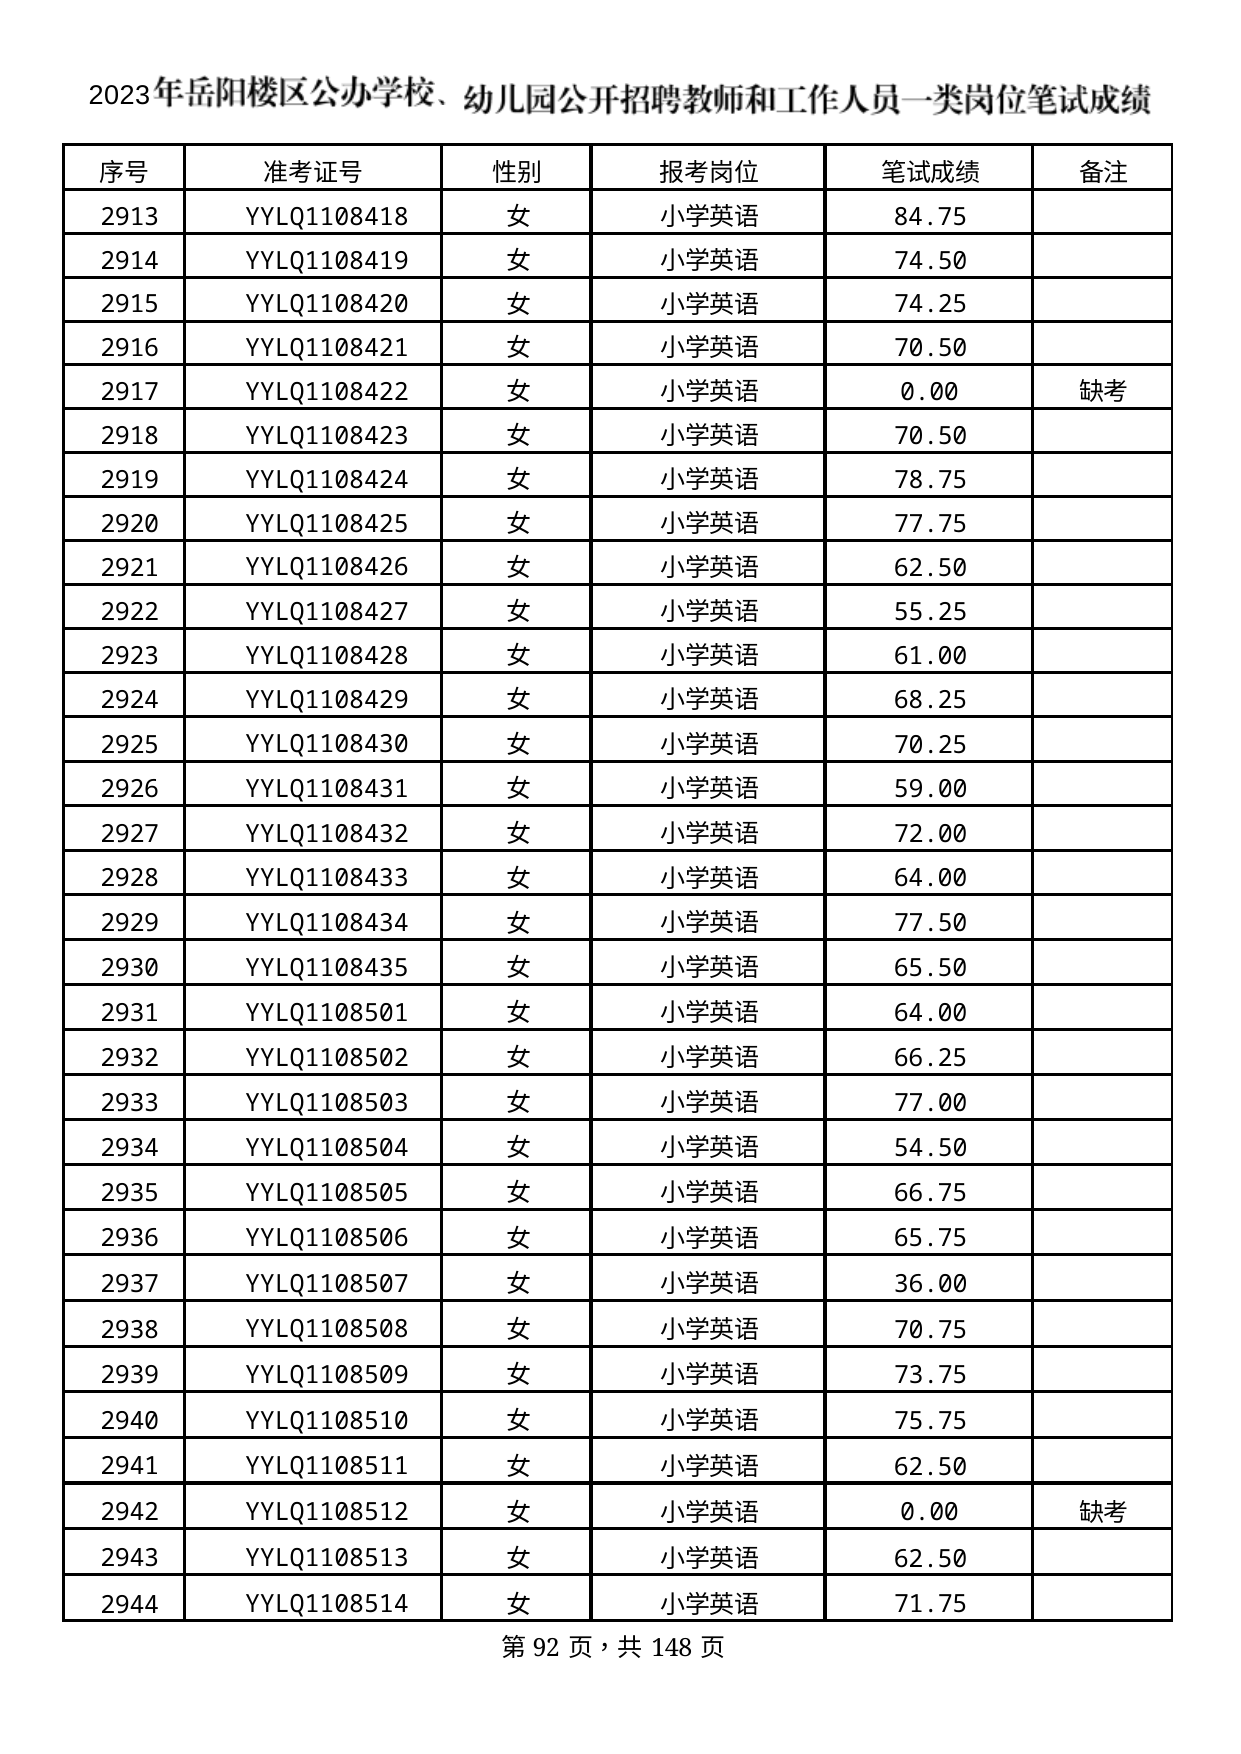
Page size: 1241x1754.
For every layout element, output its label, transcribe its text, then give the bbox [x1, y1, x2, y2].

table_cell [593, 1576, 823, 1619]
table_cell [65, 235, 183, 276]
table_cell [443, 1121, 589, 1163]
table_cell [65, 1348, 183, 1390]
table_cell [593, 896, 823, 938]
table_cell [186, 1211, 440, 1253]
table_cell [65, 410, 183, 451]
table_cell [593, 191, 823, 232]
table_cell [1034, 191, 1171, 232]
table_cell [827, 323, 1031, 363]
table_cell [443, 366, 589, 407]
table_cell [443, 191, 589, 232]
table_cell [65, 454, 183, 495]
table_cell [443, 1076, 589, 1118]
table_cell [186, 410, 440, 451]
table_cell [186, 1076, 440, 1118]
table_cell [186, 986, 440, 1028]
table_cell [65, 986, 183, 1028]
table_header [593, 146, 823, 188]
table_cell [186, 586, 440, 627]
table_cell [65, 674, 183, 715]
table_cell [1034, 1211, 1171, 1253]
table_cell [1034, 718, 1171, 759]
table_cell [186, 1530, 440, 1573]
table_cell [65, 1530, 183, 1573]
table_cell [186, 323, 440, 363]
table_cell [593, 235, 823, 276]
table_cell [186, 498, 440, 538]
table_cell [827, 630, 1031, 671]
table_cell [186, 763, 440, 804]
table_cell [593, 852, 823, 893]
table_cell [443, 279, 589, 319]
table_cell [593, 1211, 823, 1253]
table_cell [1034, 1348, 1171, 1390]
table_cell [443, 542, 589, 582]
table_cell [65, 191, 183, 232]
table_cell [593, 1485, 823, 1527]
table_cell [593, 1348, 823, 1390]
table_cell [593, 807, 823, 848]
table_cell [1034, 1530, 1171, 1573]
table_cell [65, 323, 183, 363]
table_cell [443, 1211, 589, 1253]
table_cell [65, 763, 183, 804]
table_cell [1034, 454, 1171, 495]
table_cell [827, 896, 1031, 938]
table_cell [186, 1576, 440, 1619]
picture [153, 74, 435, 113]
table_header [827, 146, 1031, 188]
picture [438, 98, 447, 105]
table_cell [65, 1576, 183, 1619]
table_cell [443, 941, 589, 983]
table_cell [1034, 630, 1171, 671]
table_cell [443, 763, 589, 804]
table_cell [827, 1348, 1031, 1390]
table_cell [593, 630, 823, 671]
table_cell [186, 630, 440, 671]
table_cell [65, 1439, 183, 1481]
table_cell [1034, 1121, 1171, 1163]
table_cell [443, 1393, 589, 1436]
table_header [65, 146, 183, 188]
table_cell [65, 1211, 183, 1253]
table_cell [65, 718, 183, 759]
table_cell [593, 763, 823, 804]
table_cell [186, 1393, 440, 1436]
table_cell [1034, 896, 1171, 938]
text 第 92 页，共 148 页 [501, 1631, 1175, 1662]
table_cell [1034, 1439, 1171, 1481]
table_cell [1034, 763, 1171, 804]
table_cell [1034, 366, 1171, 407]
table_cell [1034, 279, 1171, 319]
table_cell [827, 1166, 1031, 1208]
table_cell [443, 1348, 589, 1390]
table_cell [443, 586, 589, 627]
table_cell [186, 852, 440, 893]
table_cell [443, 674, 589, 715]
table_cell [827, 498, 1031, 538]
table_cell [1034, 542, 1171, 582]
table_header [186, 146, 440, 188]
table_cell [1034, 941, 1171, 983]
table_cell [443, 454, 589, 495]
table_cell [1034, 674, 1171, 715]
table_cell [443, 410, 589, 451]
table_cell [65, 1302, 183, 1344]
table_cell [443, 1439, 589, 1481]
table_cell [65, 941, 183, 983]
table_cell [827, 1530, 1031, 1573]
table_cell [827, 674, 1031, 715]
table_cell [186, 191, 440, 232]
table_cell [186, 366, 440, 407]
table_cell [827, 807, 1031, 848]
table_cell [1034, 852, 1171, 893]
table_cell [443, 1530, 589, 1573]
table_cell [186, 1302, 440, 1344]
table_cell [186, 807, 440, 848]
picture [463, 82, 1152, 120]
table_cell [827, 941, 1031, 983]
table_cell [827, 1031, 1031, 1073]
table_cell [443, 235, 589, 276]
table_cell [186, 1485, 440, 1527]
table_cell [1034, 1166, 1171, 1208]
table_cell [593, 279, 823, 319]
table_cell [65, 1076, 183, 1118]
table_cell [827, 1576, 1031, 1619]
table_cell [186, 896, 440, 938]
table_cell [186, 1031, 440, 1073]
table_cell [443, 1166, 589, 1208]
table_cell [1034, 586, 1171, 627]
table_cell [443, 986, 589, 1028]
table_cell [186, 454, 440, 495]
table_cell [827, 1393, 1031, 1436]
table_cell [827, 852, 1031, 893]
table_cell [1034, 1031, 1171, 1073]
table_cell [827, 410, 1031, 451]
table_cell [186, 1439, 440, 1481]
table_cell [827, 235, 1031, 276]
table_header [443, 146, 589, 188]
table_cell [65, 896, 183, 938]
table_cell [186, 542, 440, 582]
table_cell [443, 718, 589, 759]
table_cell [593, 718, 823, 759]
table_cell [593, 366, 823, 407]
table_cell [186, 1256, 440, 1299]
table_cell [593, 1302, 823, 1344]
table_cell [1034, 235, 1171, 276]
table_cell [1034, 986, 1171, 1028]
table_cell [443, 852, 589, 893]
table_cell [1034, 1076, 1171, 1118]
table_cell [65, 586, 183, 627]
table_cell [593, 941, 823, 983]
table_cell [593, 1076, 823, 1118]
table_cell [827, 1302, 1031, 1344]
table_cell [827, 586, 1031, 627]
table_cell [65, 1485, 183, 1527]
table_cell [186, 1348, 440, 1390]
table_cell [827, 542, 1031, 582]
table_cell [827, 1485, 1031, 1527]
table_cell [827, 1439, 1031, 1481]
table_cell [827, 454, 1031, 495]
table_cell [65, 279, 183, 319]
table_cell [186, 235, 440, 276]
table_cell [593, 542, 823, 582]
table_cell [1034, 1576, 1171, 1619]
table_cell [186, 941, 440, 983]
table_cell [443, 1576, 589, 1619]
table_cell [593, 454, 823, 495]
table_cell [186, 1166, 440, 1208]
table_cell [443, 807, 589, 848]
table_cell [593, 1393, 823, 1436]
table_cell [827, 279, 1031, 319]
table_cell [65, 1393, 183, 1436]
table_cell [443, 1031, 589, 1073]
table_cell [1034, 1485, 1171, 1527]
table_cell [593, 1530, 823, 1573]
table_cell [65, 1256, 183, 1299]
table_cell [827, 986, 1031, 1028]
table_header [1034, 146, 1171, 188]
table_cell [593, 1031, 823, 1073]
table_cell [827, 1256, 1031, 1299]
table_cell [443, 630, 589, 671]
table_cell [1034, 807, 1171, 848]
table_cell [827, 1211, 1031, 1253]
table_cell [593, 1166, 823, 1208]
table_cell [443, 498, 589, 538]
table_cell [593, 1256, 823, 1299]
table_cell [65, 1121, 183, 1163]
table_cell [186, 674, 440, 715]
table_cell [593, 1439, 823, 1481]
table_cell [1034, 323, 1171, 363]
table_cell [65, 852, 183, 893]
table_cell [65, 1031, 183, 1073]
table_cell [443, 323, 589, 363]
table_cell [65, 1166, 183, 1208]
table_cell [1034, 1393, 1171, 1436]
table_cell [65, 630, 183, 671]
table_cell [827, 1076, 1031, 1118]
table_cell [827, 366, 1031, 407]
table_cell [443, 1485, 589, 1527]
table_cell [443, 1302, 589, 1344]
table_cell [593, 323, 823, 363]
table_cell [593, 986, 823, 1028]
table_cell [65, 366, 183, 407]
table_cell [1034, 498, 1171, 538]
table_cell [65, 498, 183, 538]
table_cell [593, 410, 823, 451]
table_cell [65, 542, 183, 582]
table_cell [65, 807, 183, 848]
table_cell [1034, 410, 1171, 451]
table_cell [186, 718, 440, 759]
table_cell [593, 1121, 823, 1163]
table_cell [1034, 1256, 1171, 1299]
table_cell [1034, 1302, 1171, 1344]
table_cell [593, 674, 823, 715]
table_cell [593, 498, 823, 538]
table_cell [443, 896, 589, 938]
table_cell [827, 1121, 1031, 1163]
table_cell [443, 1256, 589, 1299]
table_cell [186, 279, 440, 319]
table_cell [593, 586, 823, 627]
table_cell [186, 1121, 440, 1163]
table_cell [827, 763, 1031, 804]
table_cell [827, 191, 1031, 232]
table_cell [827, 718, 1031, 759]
